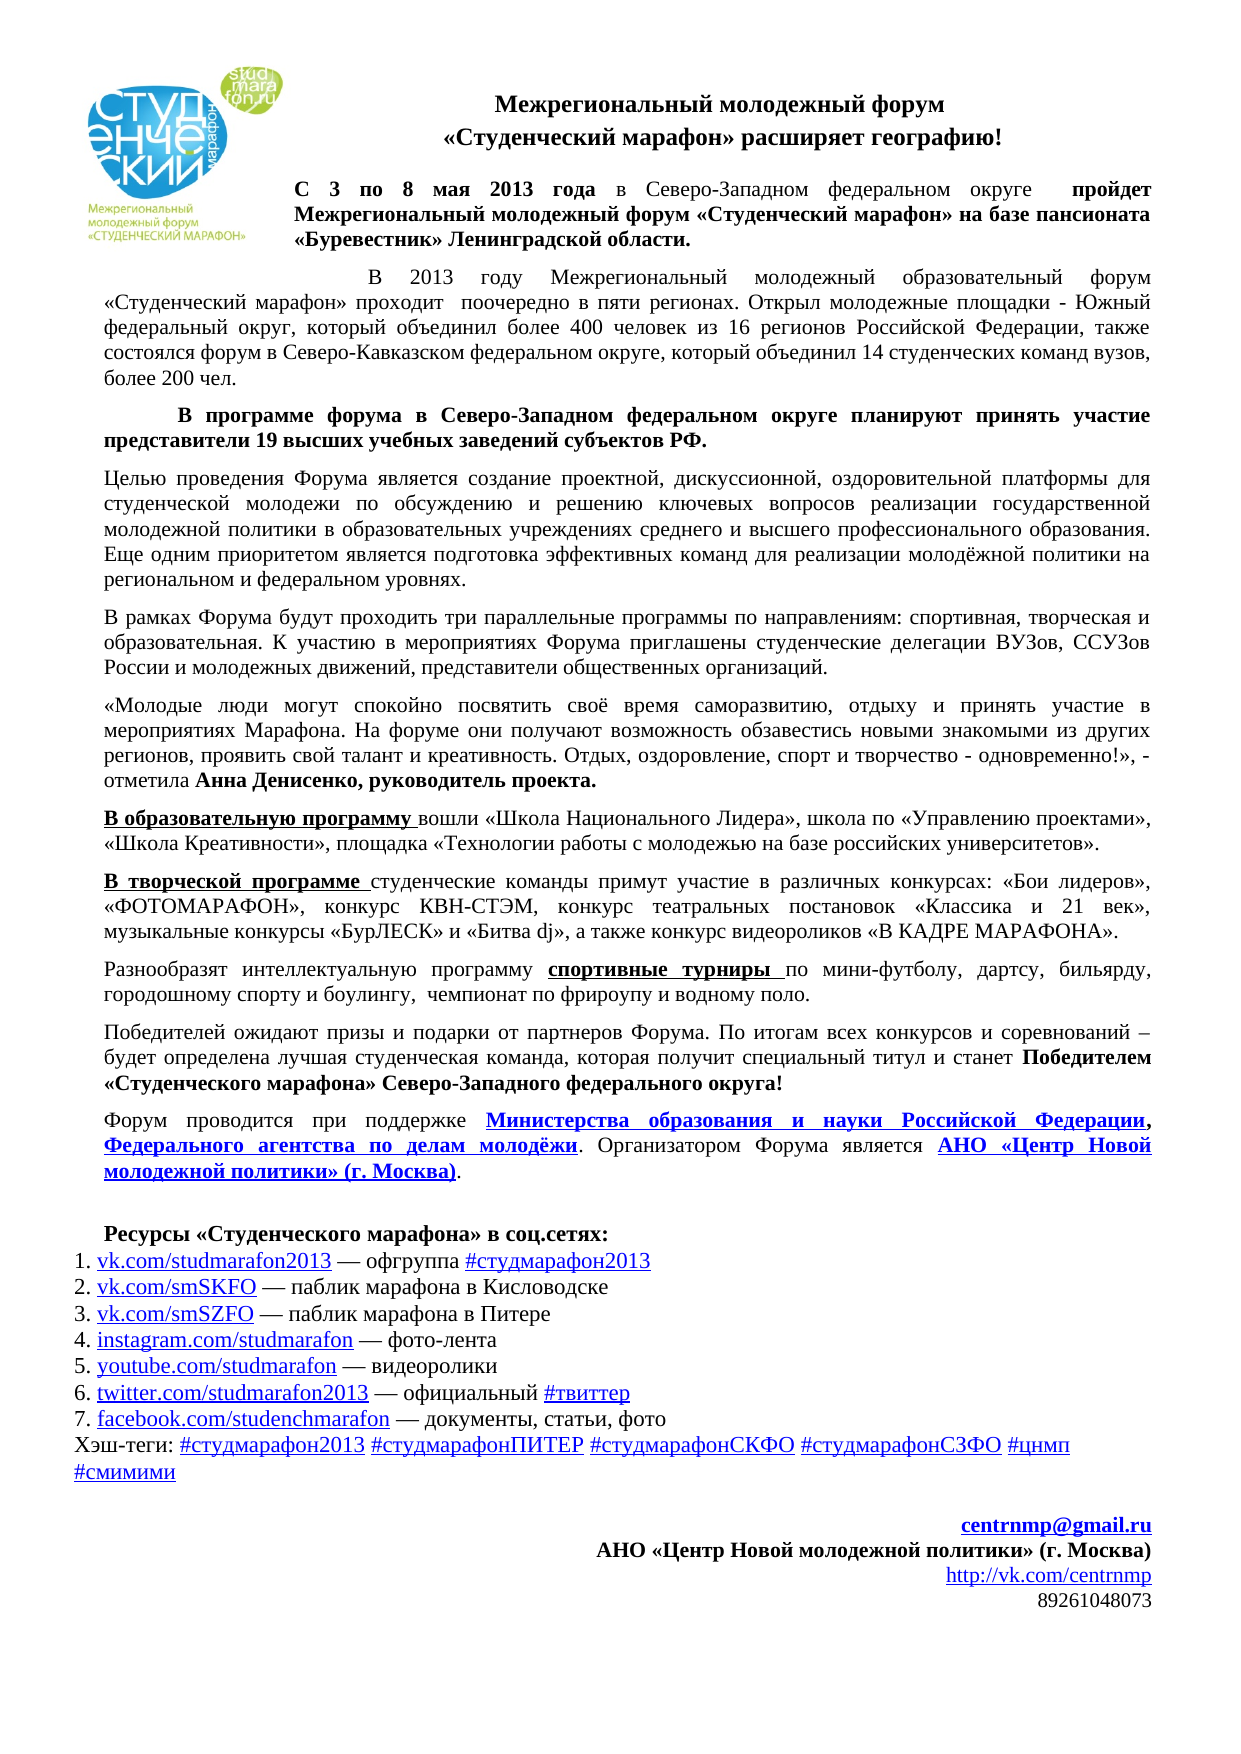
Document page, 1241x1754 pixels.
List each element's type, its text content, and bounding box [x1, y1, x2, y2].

picture [71, 54, 294, 258]
text Ресурсы «Студенческого марафона» в соц.сетях: 1. vk.com/studmarafon2013 — офгруппа #студмарафон2013 2. vk.com/smSKFO — паблик марафона в Кисловодске 3. vk.com/smSZFO — паблик марафона в Питере 4. instagram.com/studmarafon — фото-лента 5. youtube.com/studmarafon — видеоролики 6. twitter.com/studmarafon2013 — официальный #твиттер 7. facebook.com/studenchmarafon — документы, статьи, фото Хэш-теги: #студмарафон2013 #студмарафонПИТЕР #студмарафонСКФО #студмарафонСЗФО #цнмп #смимими [74, 1221, 1152, 1484]
text В рамках Форума будут проходить три параллельные программы по направлениям: спортивная, творческая и образовательная. К участию в мероприятиях Форума приглашены студенческие делегации ВУЗов, ССУЗов России и молодежных движений, представители общественных организаций. [103, 604, 1152, 679]
text «Молодые люди могут спокойно посвятить своё время саморазвитию, отдыху и принять участие в мероприятиях Марафона. На форуме они получают возможность обзавестись новыми знакомыми из других регионов, проявить свой талант и креативность. Отдых, оздоровление, спорт и творчество - одновременно!», - отметила Анна Денисенко, руководитель проекта. [103, 692, 1152, 793]
text Форум проводится при поддержке Министерства образования и науки Российской Федерации, Федерального агентства по делам молодёжи. Организатором Форума является АНО «Центр Новой молодежной политики» (г. Москва). [103, 1107, 1152, 1183]
text Разнообразят интеллектуальную программу спортивные турниры по мини-футболу, дартсу, бильярду, городошному спорту и боулингу, чемпионат по фрироупу и водному поло. [103, 956, 1152, 1007]
text В образовательную программу вошли «Школа Национального Лидера», школа по «Управлению проектами», «Школа Креативности», площадка «Технологии работы с молодежью на базе российских университетов». [103, 805, 1152, 856]
text C 3 по 8 мая 2013 года в Северо-Западном федеральном округе пройдет Межрегиональный молодежный форум «Студенческий марафон» на базе пансионата «Буревестник» Ленинградской области. [103, 176, 1152, 251]
text http://vk.com/centrnmp [74, 1562, 1152, 1588]
text В программе форума в Северо-Западном федеральном округе планируют принять участие представители 19 высших учебных заведений субъектов РФ. [103, 402, 1152, 453]
text Межрегиональный молодежный форум «Студенческий марафон» расширяет географию! [103, 89, 1152, 150]
text centrnmp@gmail.ru [74, 1512, 1152, 1537]
text 89261048073 [74, 1588, 1152, 1612]
text АНО «Центр Новой молодежной политики» (г. Москва) [74, 1537, 1152, 1562]
text В творческой программе студенческие команды примут участие в различных конкурсах: «Бои лидеров», «ФОТОМАРАФОН», конкурс КВН-СТЭМ, конкурс театральных постановок «Классика и 21 век», музыкальные конкурсы «БурЛЕСК» и «Битва dj», а также конкурс видеороликов «В КАДРЕ МАРАФОНА». [103, 868, 1152, 944]
text В 2013 году Межрегиональный молодежный образовательный форум «Студенческий марафон» проходит поочередно в пяти регионах. Открыл молодежные площадки - Южный федеральный округ, который объединил более 400 человек из 16 регионов Российской Федерации, также состоялся форум в Северо-Кавказском федеральном округе, который объединил 14 студенческих команд вузов, более 200 чел. [103, 264, 1152, 390]
text Победителей ожидают призы и подарки от партнеров Форума. По итогам всех конкурсов и соревнований – будет определена лучшая студенческая команда, которая получит специальный титул и станет Победителем «Студенческого марафона» Северо-Западного федерального округа! [103, 1019, 1152, 1095]
text Целью проведения Форума является создание проектной, дискуссионной, оздоровительной платформы для студенческой молодежи по обсуждению и решению ключевых вопросов реализации государственной молодежной политики в образовательных учреждениях среднего и высшего профессионального образования. Еще одним приоритетом является подготовка эффективных команд для реализации молодёжной политики на региональном и федеральном уровнях. [103, 465, 1152, 591]
